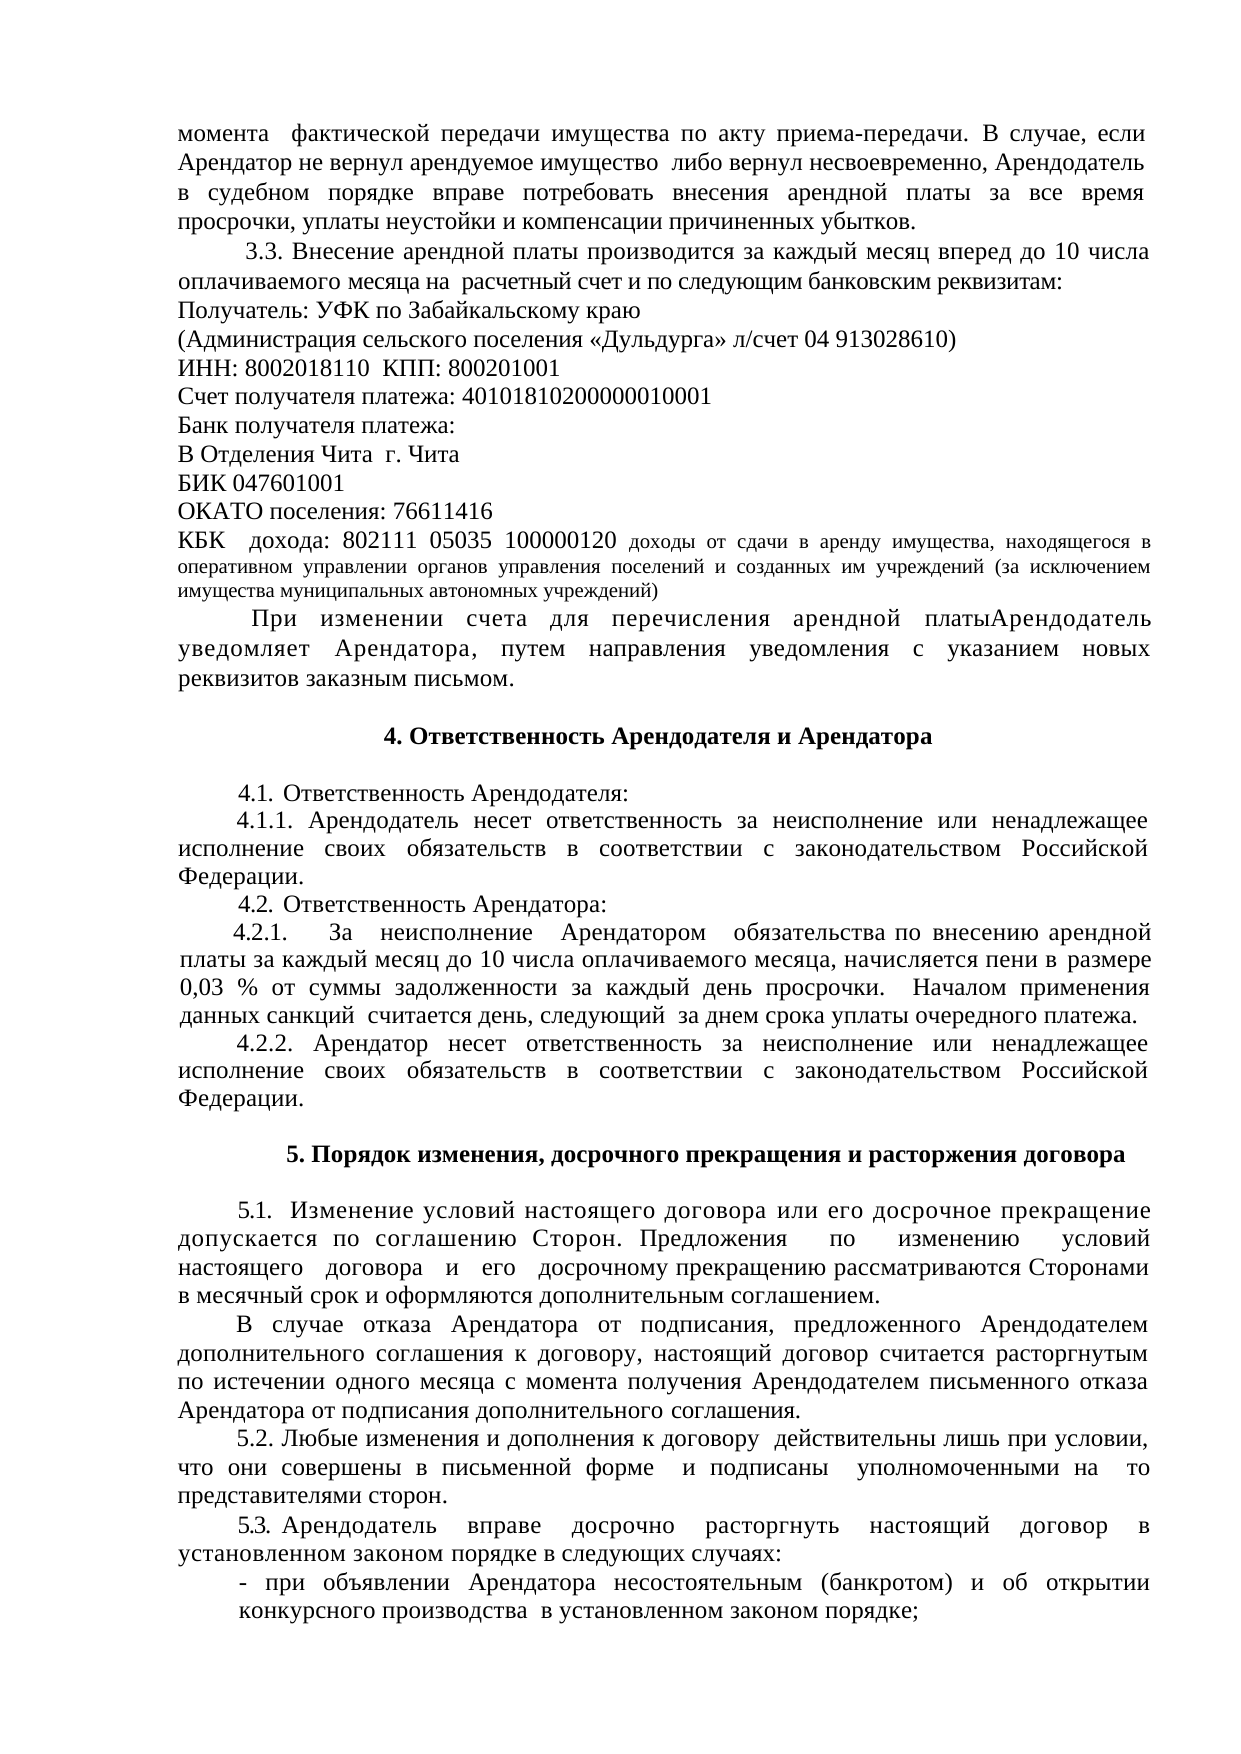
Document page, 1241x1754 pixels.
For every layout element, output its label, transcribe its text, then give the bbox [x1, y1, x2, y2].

text Счет получателя платежа: 40101810200000010001 [177, 381, 1152, 410]
text ИНН: 8002018110 КПП: 800201001 [177, 353, 1152, 381]
text 4.2. Ответственность Арендатора: [238, 890, 1152, 918]
text В Отделения Чита г. Чита [177, 439, 1152, 468]
text 5. Порядок изменения, досрочного прекращения и расторжения договора [261, 1139, 1152, 1168]
text (Администрация сельского поселения «Дульдурга» л/счет 04 913028610) [177, 324, 1152, 353]
text 5.3. Арендодатель вправе досрочно расторгнуть настоящий договор в установленном законом порядке в следующих случаях: [178, 1510, 1152, 1567]
text 5.1. Изменение условий настоящего договора или его досрочное прекращение допускается по соглашению Сторон. Предложения по изменению условий настоящего договора и его досрочному прекращению рассматриваются Сторонами в месячный срок и оформляются дополнительным соглашением. [178, 1196, 1152, 1310]
text При изменении счета для перечисления арендной платыАрендодатель уведомляет Арендатора, путем направления уведомления с указанием новых реквизитов заказным письмом. [178, 602, 1152, 692]
text 3.3. Внесение арендной платы производится за каждый месяц вперед до 10 числа оплачиваемого месяца на расчетный счет и по следующим банковским реквизитам: [178, 235, 1152, 295]
text БИК 047601001 [177, 468, 1152, 496]
text 4.1.1. Арендодатель несет ответственность за неисполнение или ненадлежащее исполнение своих обязательств в соответствии с законодательством Российской Федерации. [178, 807, 1149, 890]
text 4.1. Ответственность Арендодателя: [238, 779, 1152, 807]
text - при объявлении Арендатора несостоятельным (банкротом) и об открытии конкурсного производства в установленном законом порядке; [239, 1567, 1152, 1624]
text В случае отказа Арендатора от подписания, предложенного Арендодателем дополнительного соглашения к договору, настоящий договор считается расторгнутым по истечении одного месяца с момента получения Арендодателем письменного отказа Арендатора от подписания дополнительного соглашения. [177, 1310, 1150, 1424]
text 4.2.1. За неисполнение Арендатором обязательства по внесению арендной платы за каждый месяц до 10 числа оплачиваемого месяца, начисляется пени в размере 0,03 % от суммы задолженности за каждый день просрочки. Началом применения данных санкций считается день, следующий за днем срока уплаты очередного платежа. [179, 918, 1152, 1029]
text 4.2.2. Арендатор несет ответственность за неисполнение или ненадлежащее исполнение своих обязательств в соответствии с законодательством Российской Федерации. [178, 1029, 1149, 1112]
text КБК дохода: 802111 05035 100000120 доходы от сдачи в аренду имущества, находящегося в оперативном управлении органов управления поселений и созданных им учреждений (за исключением имущества муниципальных автономных учреждений) [177, 525, 1152, 602]
text Получатель: УФК по Забайкальскому краю [177, 295, 1152, 324]
text 5.2. Любые изменения и дополнения к договору действительны лишь при условии, что они совершены в письменной форме и подписаны уполномоченными на то представителями сторон. [177, 1424, 1152, 1509]
text 4. Ответственность Арендодателя и Арендатора [177, 721, 1140, 749]
text ОКАТО поселения: 76611416 [177, 496, 1152, 525]
text Банк получателя платежа: [177, 410, 1152, 439]
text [177, 118, 1146, 235]
